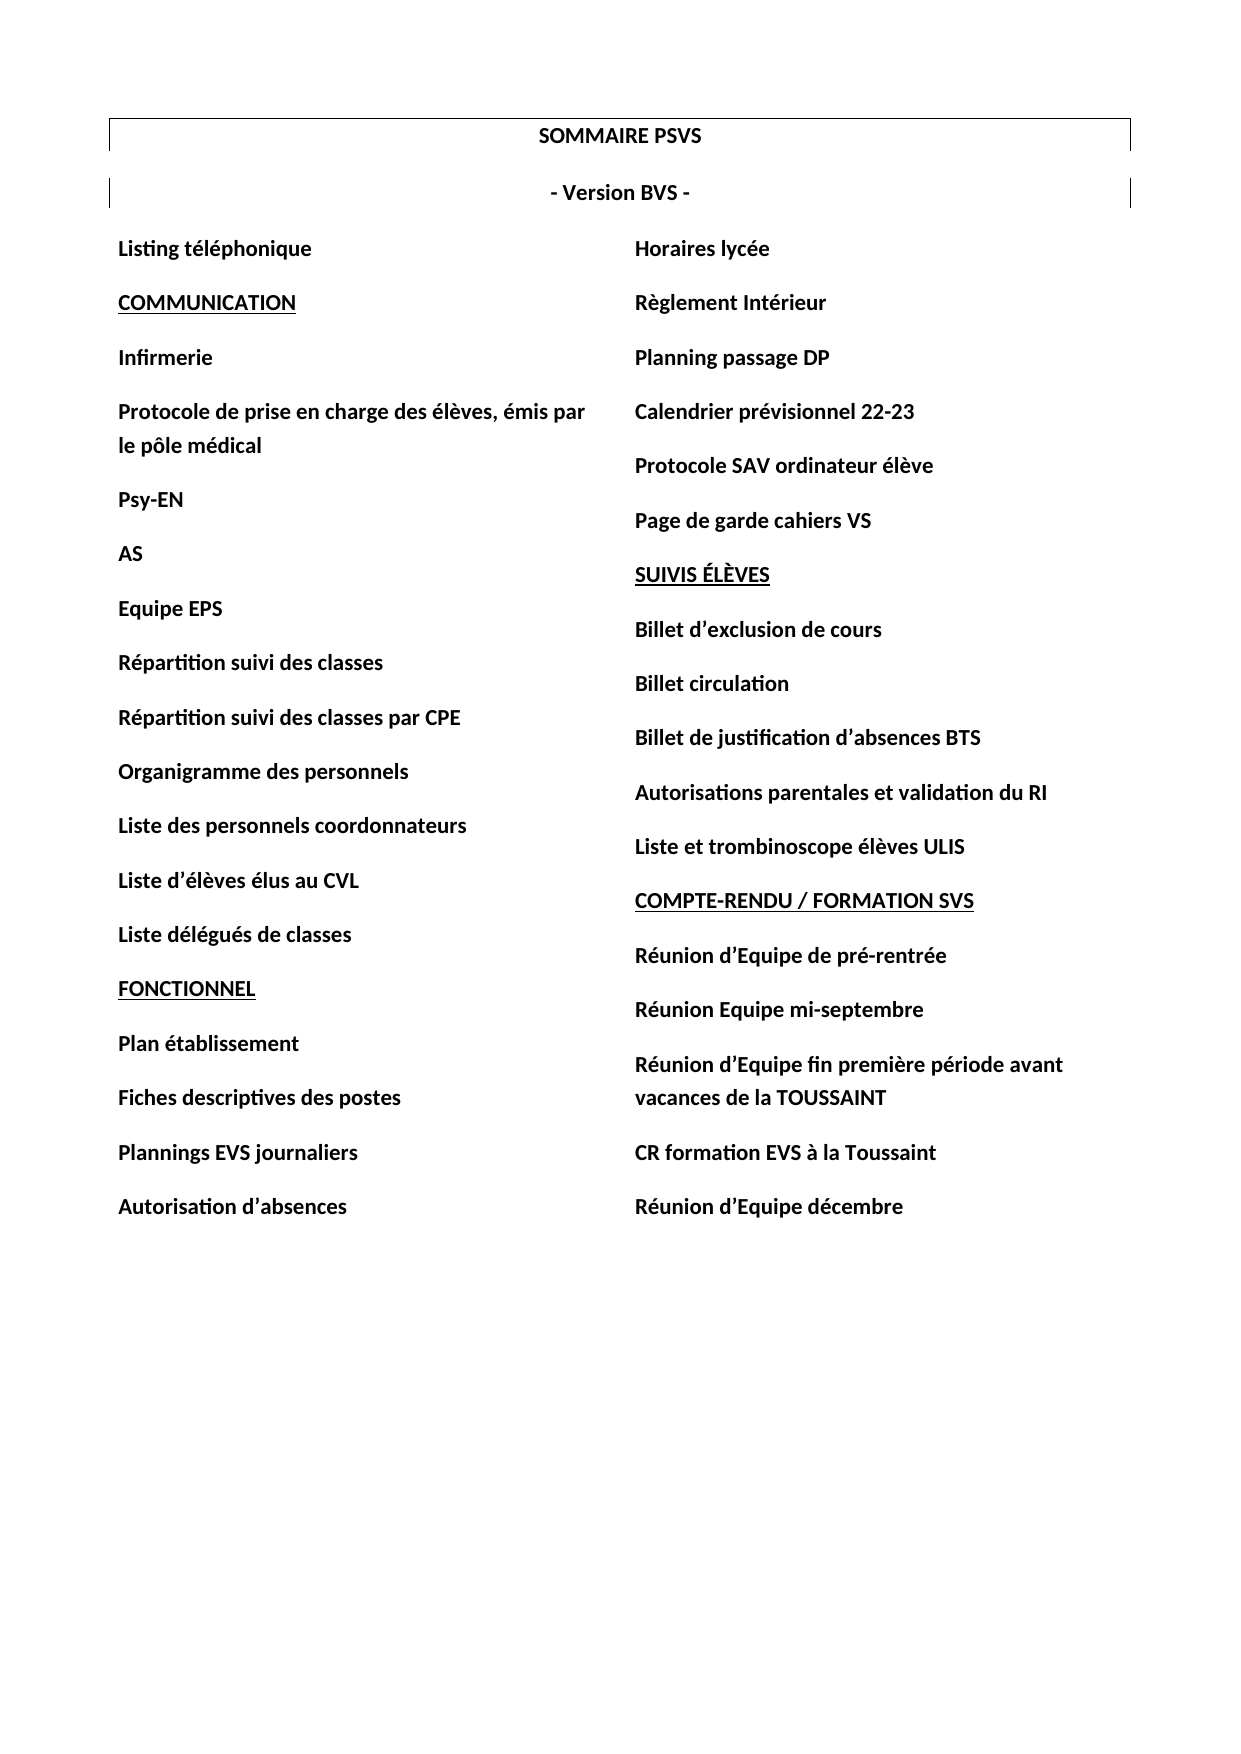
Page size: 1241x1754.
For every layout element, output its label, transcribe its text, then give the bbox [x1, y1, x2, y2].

text Listing téléphonique [118, 234, 605, 262]
text AS [118, 539, 605, 568]
text FONCTIONNEL [118, 974, 605, 1003]
text Règlement Intérieur [635, 288, 1122, 317]
text Billet de justification d’absences BTS [635, 723, 1122, 752]
text Liste des personnels coordonnateurs [118, 811, 605, 839]
text COMMUNICATION [118, 288, 605, 317]
text COMPTE-RENDU / FORMATION SVS [635, 887, 1122, 915]
text Calendrier prévisionnel 22-23 [635, 397, 1122, 425]
text Réunion d’Equipe de pré-rentrée [635, 941, 1122, 969]
text Répartition suivi des classes par CPE [118, 703, 605, 731]
text Autorisation d’absences [118, 1192, 605, 1220]
text Réunion Equipe mi-septembre [635, 995, 1122, 1023]
text Protocole SAV ordinateur élève [635, 452, 1122, 480]
text SOMMAIRE PSVS [110, 119, 1130, 151]
text Liste délégués de classes [118, 920, 605, 948]
text Planning passage DP [635, 343, 1122, 371]
text Organigramme des personnels [118, 757, 605, 785]
text Plan établissement [118, 1029, 605, 1057]
text Equipe EPS [118, 594, 605, 622]
text Horaires lycée [635, 234, 1122, 262]
text Plannings EVS journaliers [118, 1138, 605, 1166]
text Réunion d’Equipe décembre [635, 1192, 1122, 1220]
text Page de garde cahiers VS [635, 506, 1122, 534]
text Psy-EN [118, 485, 605, 513]
text Réunion d’Equipe fin première période avant vacances de la TOUSSAINT [635, 1050, 1122, 1111]
text Infirmerie [118, 343, 605, 371]
text Fiches descriptives des postes [118, 1083, 605, 1111]
text Protocole de prise en charge des élèves, émis par le pôle médical [118, 397, 605, 459]
text CR formation EVS à la Toussaint [635, 1138, 1122, 1166]
text Billet d’exclusion de cours [635, 615, 1122, 643]
text Liste et trombinoscope élèves ULIS [635, 832, 1122, 860]
text SUIVIS ÉLÈVES [635, 560, 1122, 588]
text Autorisations parentales et validation du RI [635, 778, 1122, 806]
text - Version BVS - [110, 178, 1130, 208]
text Billet circulation [635, 669, 1122, 697]
text Liste d’élèves élus au CVL [118, 866, 605, 894]
text Répartition suivi des classes [118, 648, 605, 676]
